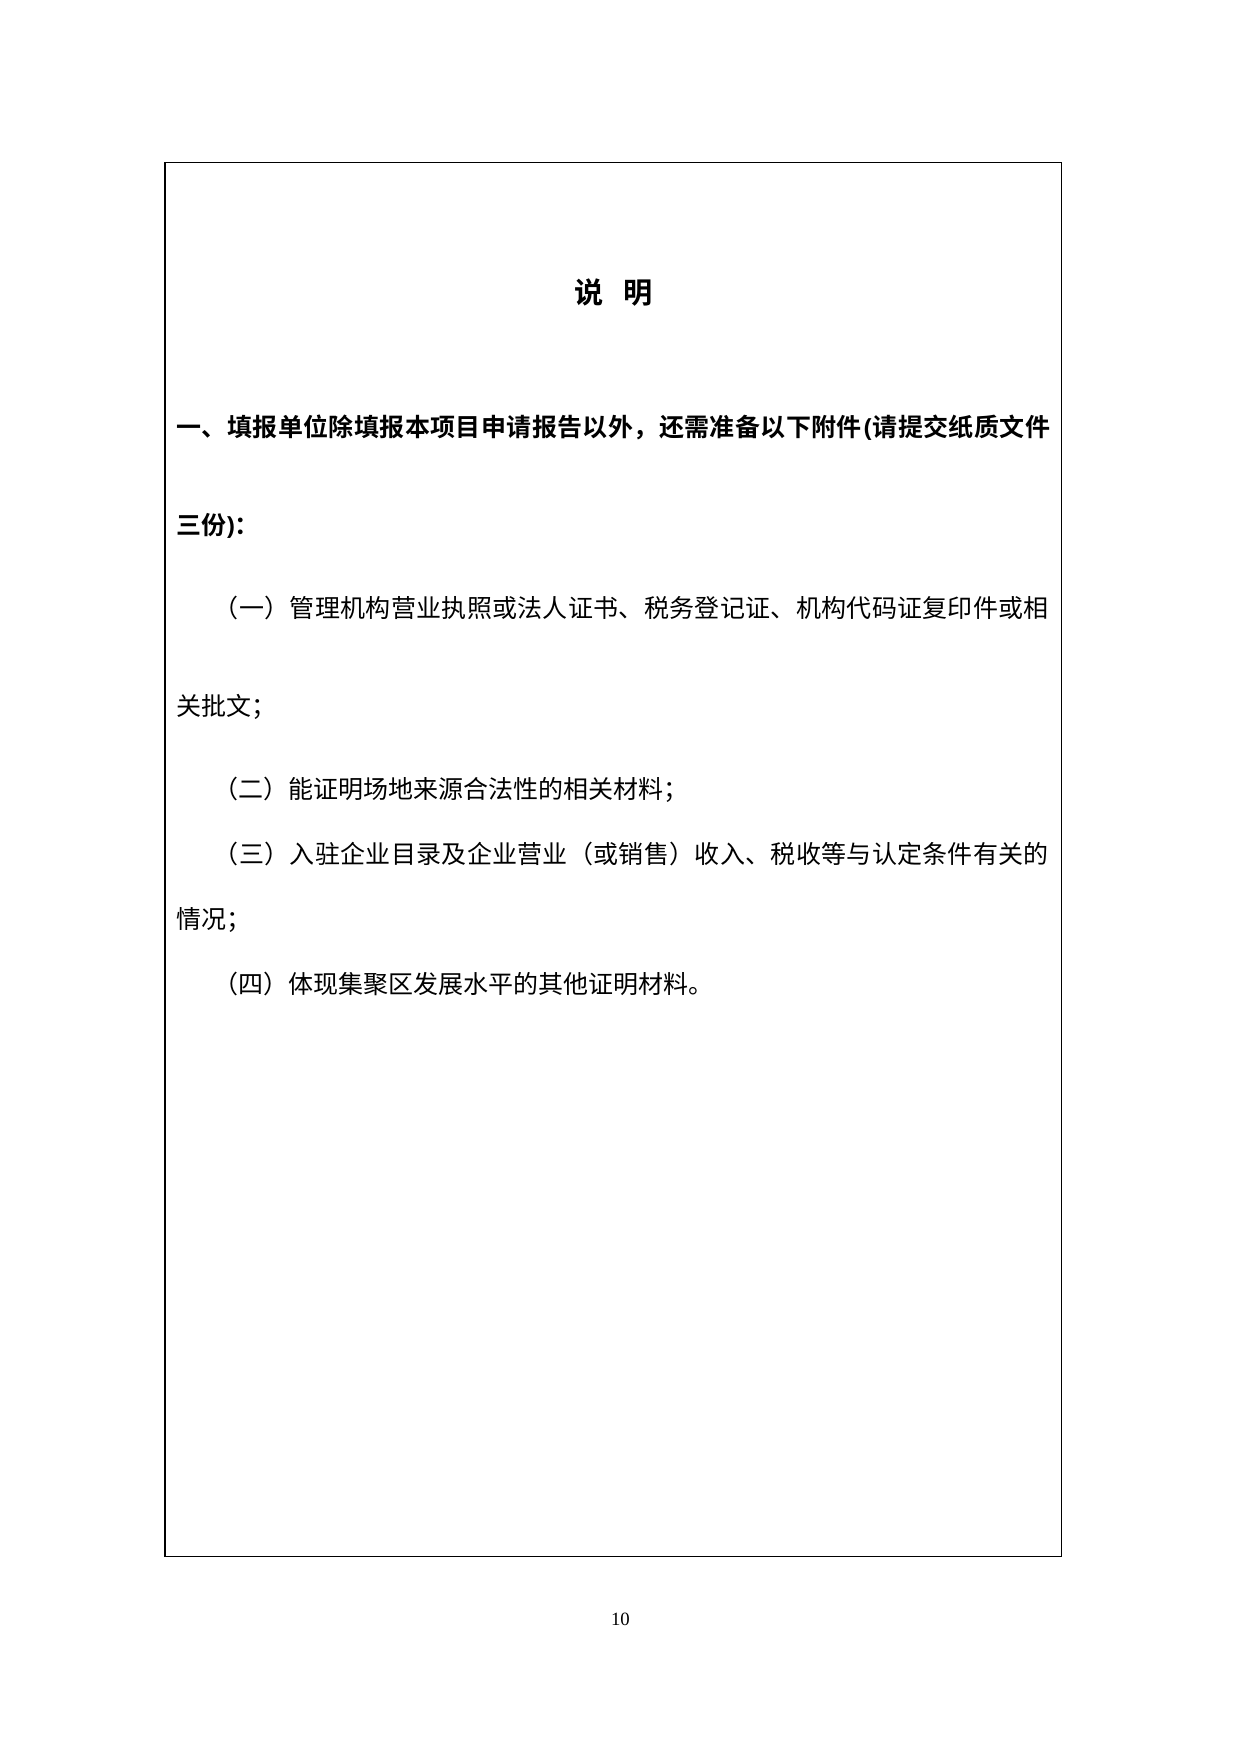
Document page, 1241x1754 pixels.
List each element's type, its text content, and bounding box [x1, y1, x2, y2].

table_header 说 明 一、填报单位除填报本项目申请报告以外，还需准备以下附件(请提交纸质文件三份)： （一）管理机构营业执照或法人证书、税务登记证、机构代码证复印件或相关批文； （二）能证明场地来源合法性的相关材料； （三）入驻企业目录及企业营业（或销售）收入、税收等与认定条件有关的情况； （四）体现集聚区发展水平的其他证明材料。 [166, 163, 1061, 1556]
